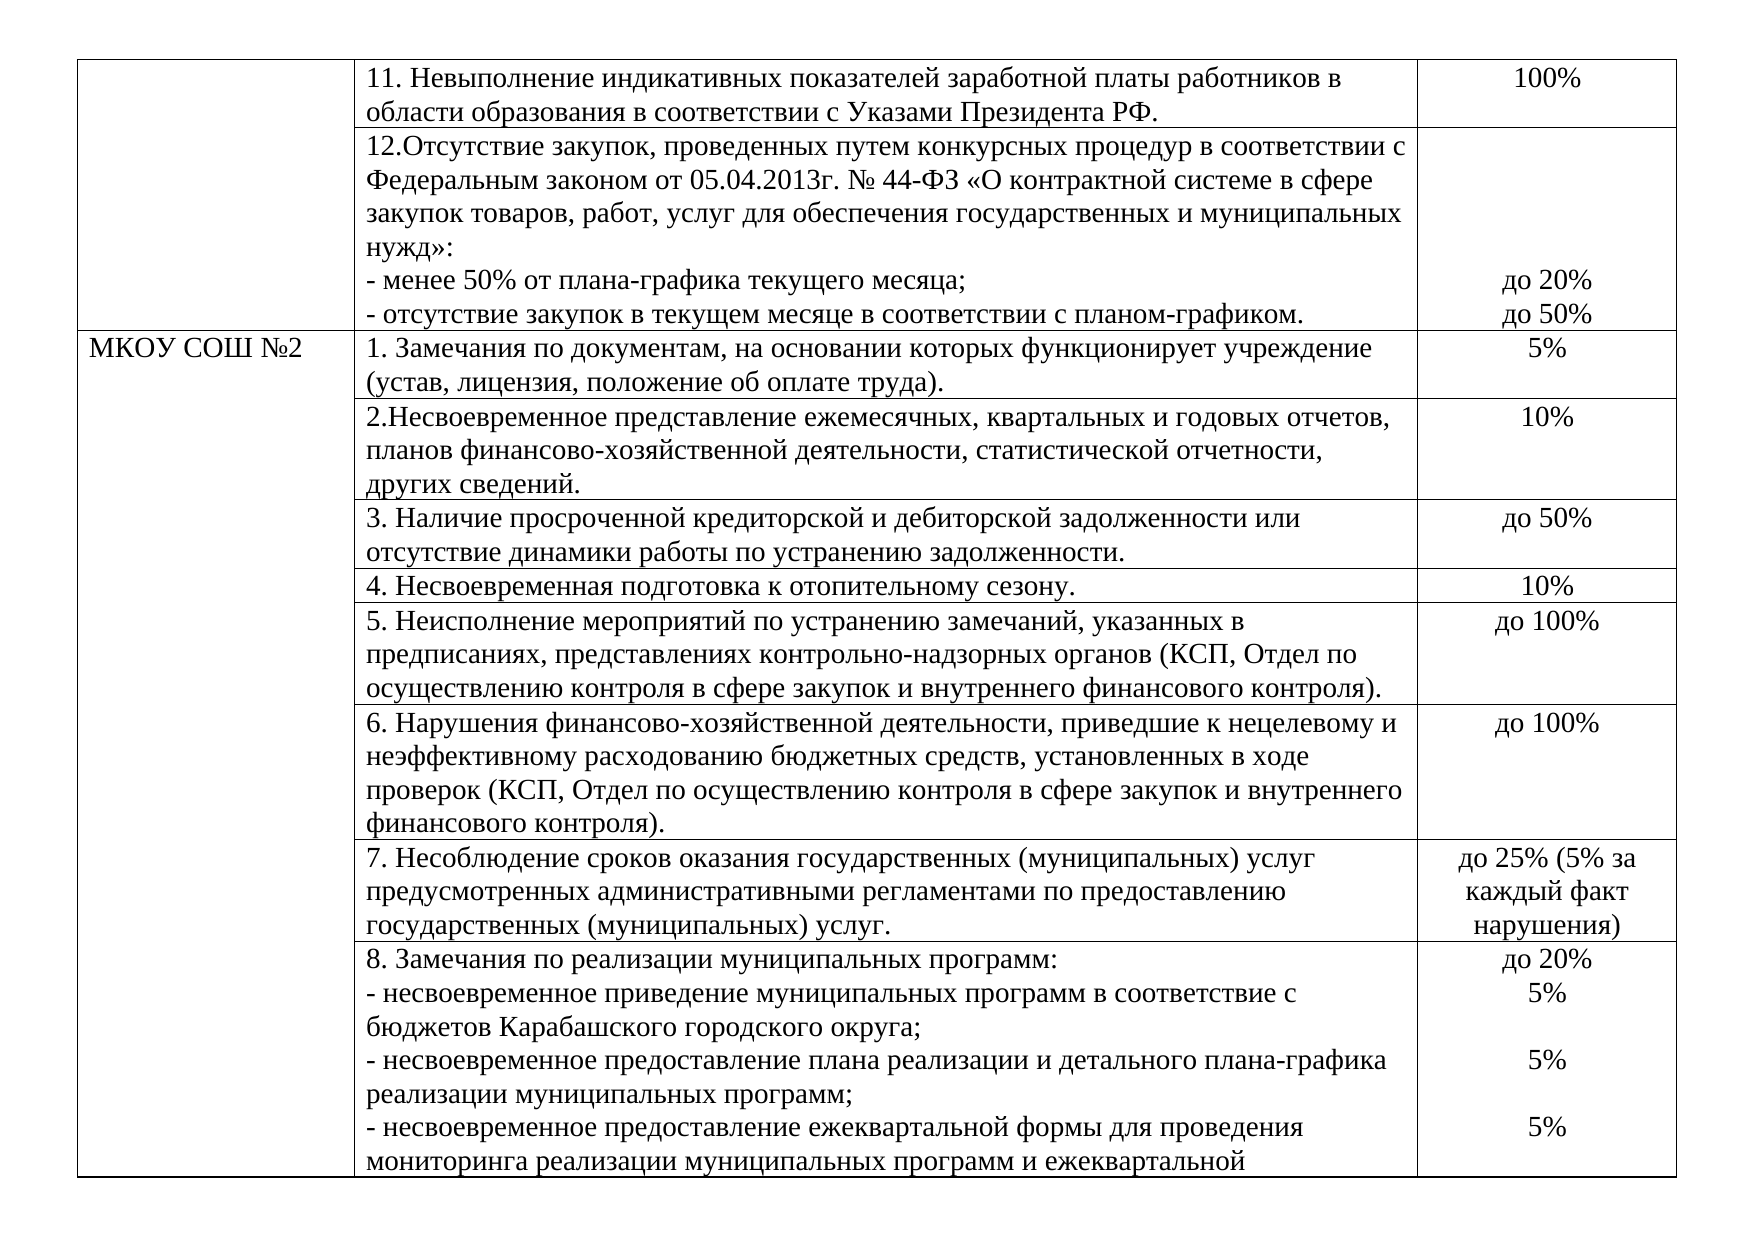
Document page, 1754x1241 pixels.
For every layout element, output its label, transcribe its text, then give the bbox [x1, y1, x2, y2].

table_cell МКОУ СОШ №2 [78, 331, 354, 1176]
table_cell 2.Несвоевременное представление ежемесячных, квартальных и годовых отчетов, планов финансово-хозяйственной деятельности, статистической отчетности, других сведений. [355, 399, 1417, 499]
table_cell до 100% [1418, 705, 1676, 839]
table_cell 5. Неисполнение мероприятий по устранению замечаний, указанных в предписаниях, представлениях контрольно-надзорных органов (КСП, Отдел по осуществлению контроля в сфере закупок и внутреннего финансового контроля). [355, 603, 1417, 704]
table_cell 7. Несоблюдение сроков оказания государственных (муниципальных) услуг предусмотренных административными регламентами по предоставлению государственных (муниципальных) услуг. [355, 840, 1417, 941]
table_cell 5% [1418, 331, 1676, 398]
table_cell 6. Нарушения финансово-хозяйственной деятельности, приведшие к нецелевому и неэффективному расходованию бюджетных средств, установленных в ходе проверок (КСП, Отдел по осуществлению контроля в сфере закупок и внутреннего финансового контроля). [355, 705, 1417, 839]
table_cell до 20% 5% 5% 5% 5% [1418, 942, 1676, 1176]
table_cell до 100% [1418, 603, 1676, 704]
table_cell 4. Несвоевременная подготовка к отопительному сезону. [355, 569, 1417, 602]
table_cell 3. Наличие просроченной кредиторской и дебиторской задолженности или отсутствие динамики работы по устранению задолженности. [355, 500, 1417, 567]
table_cell 10% [1418, 569, 1676, 602]
table_cell 10% [1418, 399, 1676, 499]
table_cell до 50% [1418, 500, 1676, 567]
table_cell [355, 942, 1417, 1176]
table_cell 11. Невыполнение индикативных показателей заработной платы работников в области образования в соответствии с Указами Президента РФ. [355, 60, 1417, 127]
table_cell до 20% до 50% [1418, 128, 1676, 329]
table_cell 1. Замечания по документам, на основании которых функционирует учреждение (устав, лицензия, положение об оплате труда). [355, 331, 1417, 398]
table_cell 100% [1418, 60, 1676, 127]
table_cell до 25% (5% за каждый факт нарушения) [1418, 840, 1676, 941]
table_cell 12.Отсутствие закупок, проведенных путем конкурсных процедур в соответствии с Федеральным законом от 05.04.2013г. № 44-ФЗ «О контрактной системе в сфере закупок товаров, работ, услуг для обеспечения государственных и муниципальных нужд»: - менее 50% от плана-графика текущего месяца; - отсутствие закупок в текущем месяце в соответствии с планом-графиком. [355, 128, 1417, 329]
